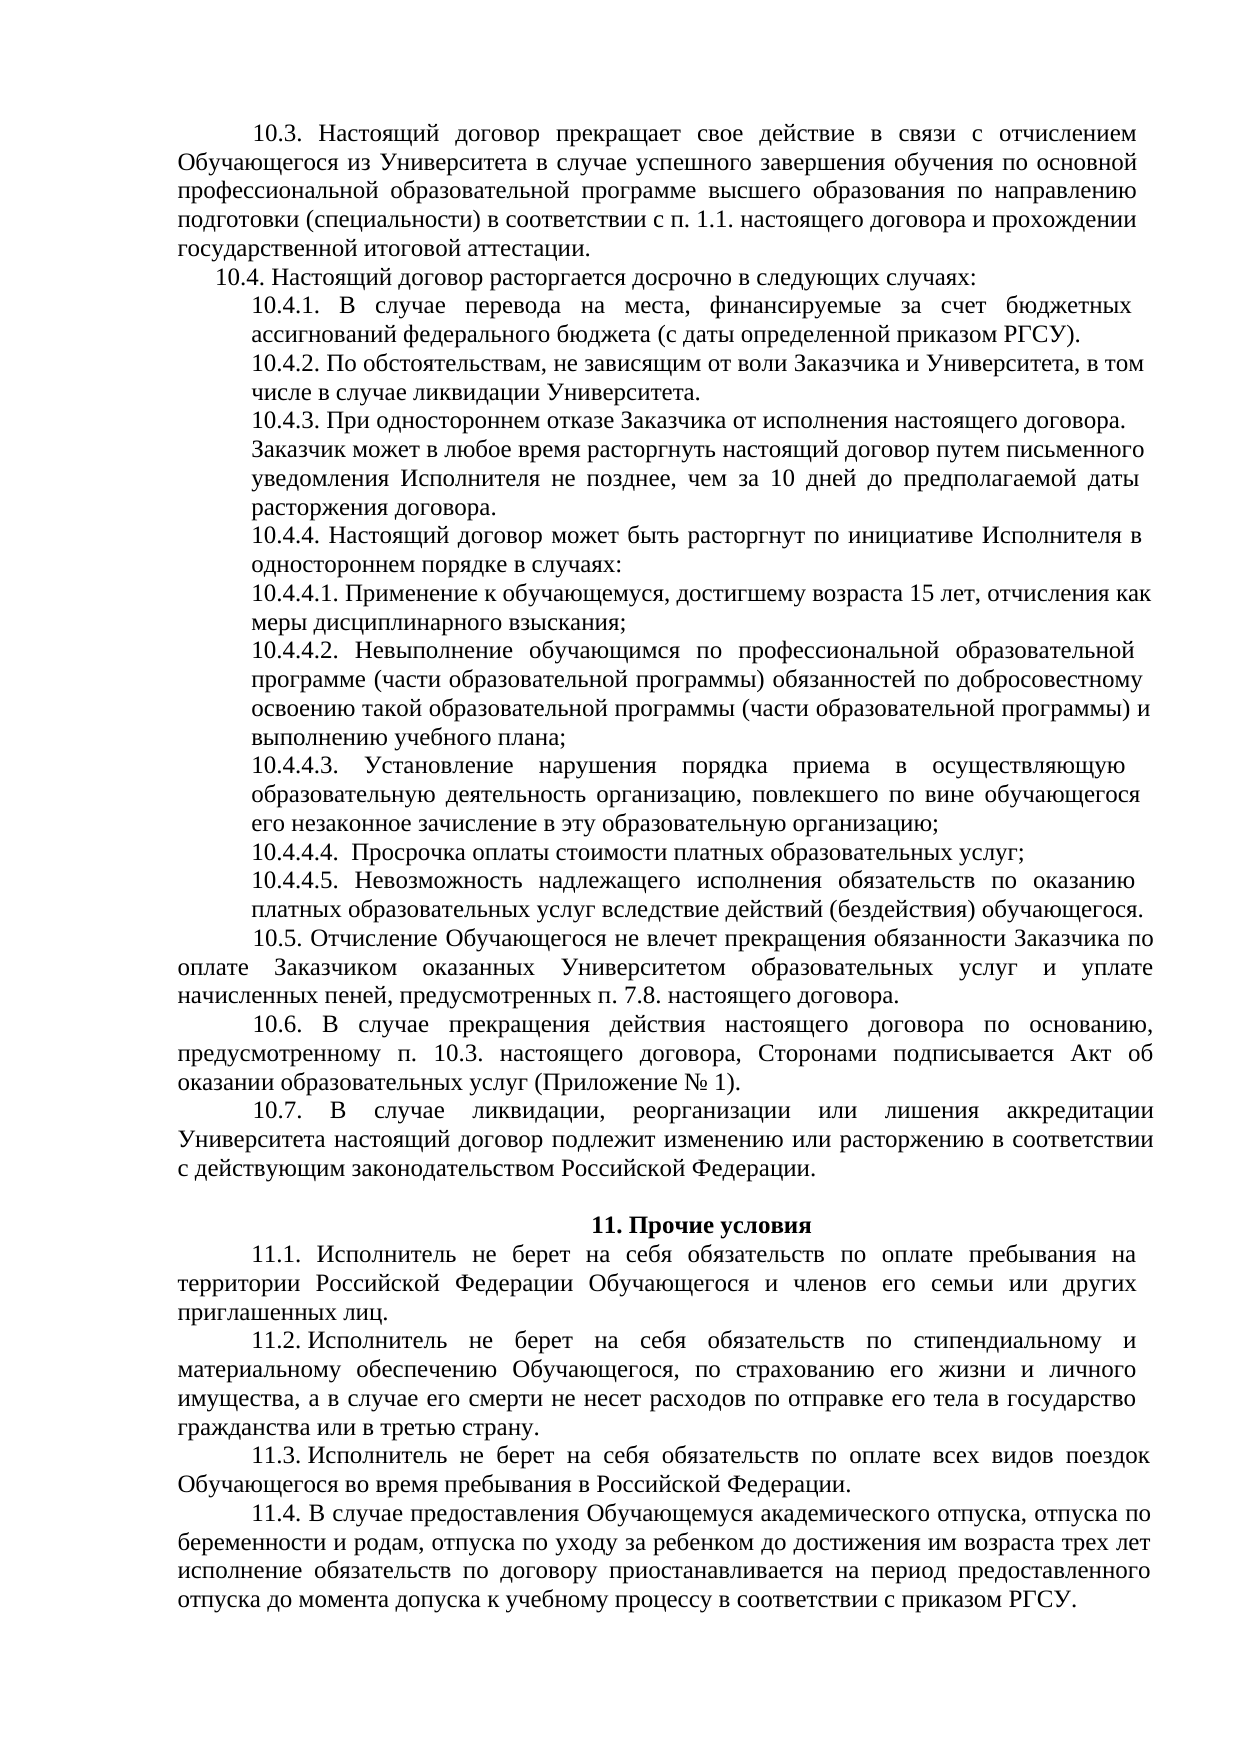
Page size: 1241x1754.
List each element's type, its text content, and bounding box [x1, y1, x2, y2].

text 11.3. Исполнитель не берет на себя обязательств по оплате всех видов поездок Обучающегося во время пребывания в Российской Федерации. [177, 1441, 1152, 1498]
text 10.4.4.5. Невозможность надлежащего исполнения обязательств по оказанию платных образовательных услуг вследствие действий (бездействия) обучающегося. [177, 866, 1152, 923]
list Заказчик может в любое время расторгнуть настоящий договор путем письменного уведомления Исполнителя не позднее, чем за 10 дней до предполагаемой даты расторжения договора. [215, 434, 1152, 521]
text 11. Прочие условия [177, 1211, 1152, 1239]
text 11.1. Исполнитель не берет на себя обязательств по оплате пребывания на территории Российской Федерации Обучающегося и членов его семьи или других приглашенных лиц. [177, 1239, 1138, 1326]
text 10.4.4.2. Невыполнение обучающимся по профессиональной образовательной программе (части образовательной программы) обязанностей по добросовестному освоению такой образовательной программы (части образовательной программы) и выполнению учебного плана; [177, 636, 1152, 751]
text 10.3. Настоящий договор прекращает свое действие в связи с отчислением Обучающегося из Университета в случае успешного завершения обучения по основной профессиональной образовательной программе высшего образования по направлению подготовки (специальности) в соответствии с п. 1.1. настоящего договора и прохождении государственной итоговой аттестации. [177, 118, 1138, 262]
text 10.5. Отчисление Обучающегося не влечет прекращения обязанности Заказчика по оплате Заказчиком оказанных Университетом образовательных услуг и уплате начисленных пеней, предусмотренных п. 7.8. настоящего договора. [177, 923, 1154, 1009]
text 10.7. В случае ликвидации, реорганизации или лишения аккредитации Университета настоящий договор подлежит изменению или расторжению в соответствии с действующим законодательством Российской Федерации. [177, 1096, 1154, 1182]
list 10.4.2. По обстоятельствам, не зависящим от воли Заказчика и Университета, в том числе в случае ликвидации Университета. [215, 348, 1152, 406]
list 10.4.4. Настоящий договор может быть расторгнут по инициативе Исполнителя в одностороннем порядке в случаях: [215, 521, 1152, 578]
list 10.4.3. При одностороннем отказе Заказчика от исполнения настоящего договора. [215, 406, 1152, 434]
list 10.4.1. В случае перевода на места, финансируемые за счет бюджетных ассигнований федерального бюджета (с даты определенной приказом РГСУ). [215, 291, 1152, 348]
text 10.4.4.3. Установление нарушения порядка приема в осуществляющую образовательную деятельность организацию, повлекшего по вине обучающегося его незаконное зачисление в эту образовательную организацию; [177, 751, 1152, 837]
list 10.4. Настоящий договор расторгается досрочно в следующих случаях: [215, 262, 1152, 291]
text 10.6. В случае прекращения действия настоящего договора по основанию, предусмотренному п. 10.3. настоящего договора, Сторонами подписывается Акт об оказании образовательных услуг (Приложение № 1). [177, 1009, 1154, 1096]
text 11.2. Исполнитель не берет на себя обязательств по стипендиальному и материальному обеспечению Обучающегося, по страхованию его жизни и личного имущества, а в случае его смерти не несет расходов по отправке его тела в государство гражданства или в третью страну. [177, 1326, 1138, 1441]
text 10.4.4.4. Просрочка оплаты стоимости платных образовательных услуг; [177, 837, 1152, 866]
text 11.4. В случае предоставления Обучающемуся академического отпуска, отпуска по беременности и родам, отпуска по уходу за ребенком до достижения им возраста трех лет исполнение обязательств по договору приостанавливается на период предоставленного отпуска до момента допуска к учебному процессу в соответствии с приказом РГСУ. [177, 1498, 1152, 1613]
text 10.4.4.1. Применение к обучающемуся, достигшему возраста 15 лет, отчисления как меры дисциплинарного взыскания; [177, 578, 1152, 636]
